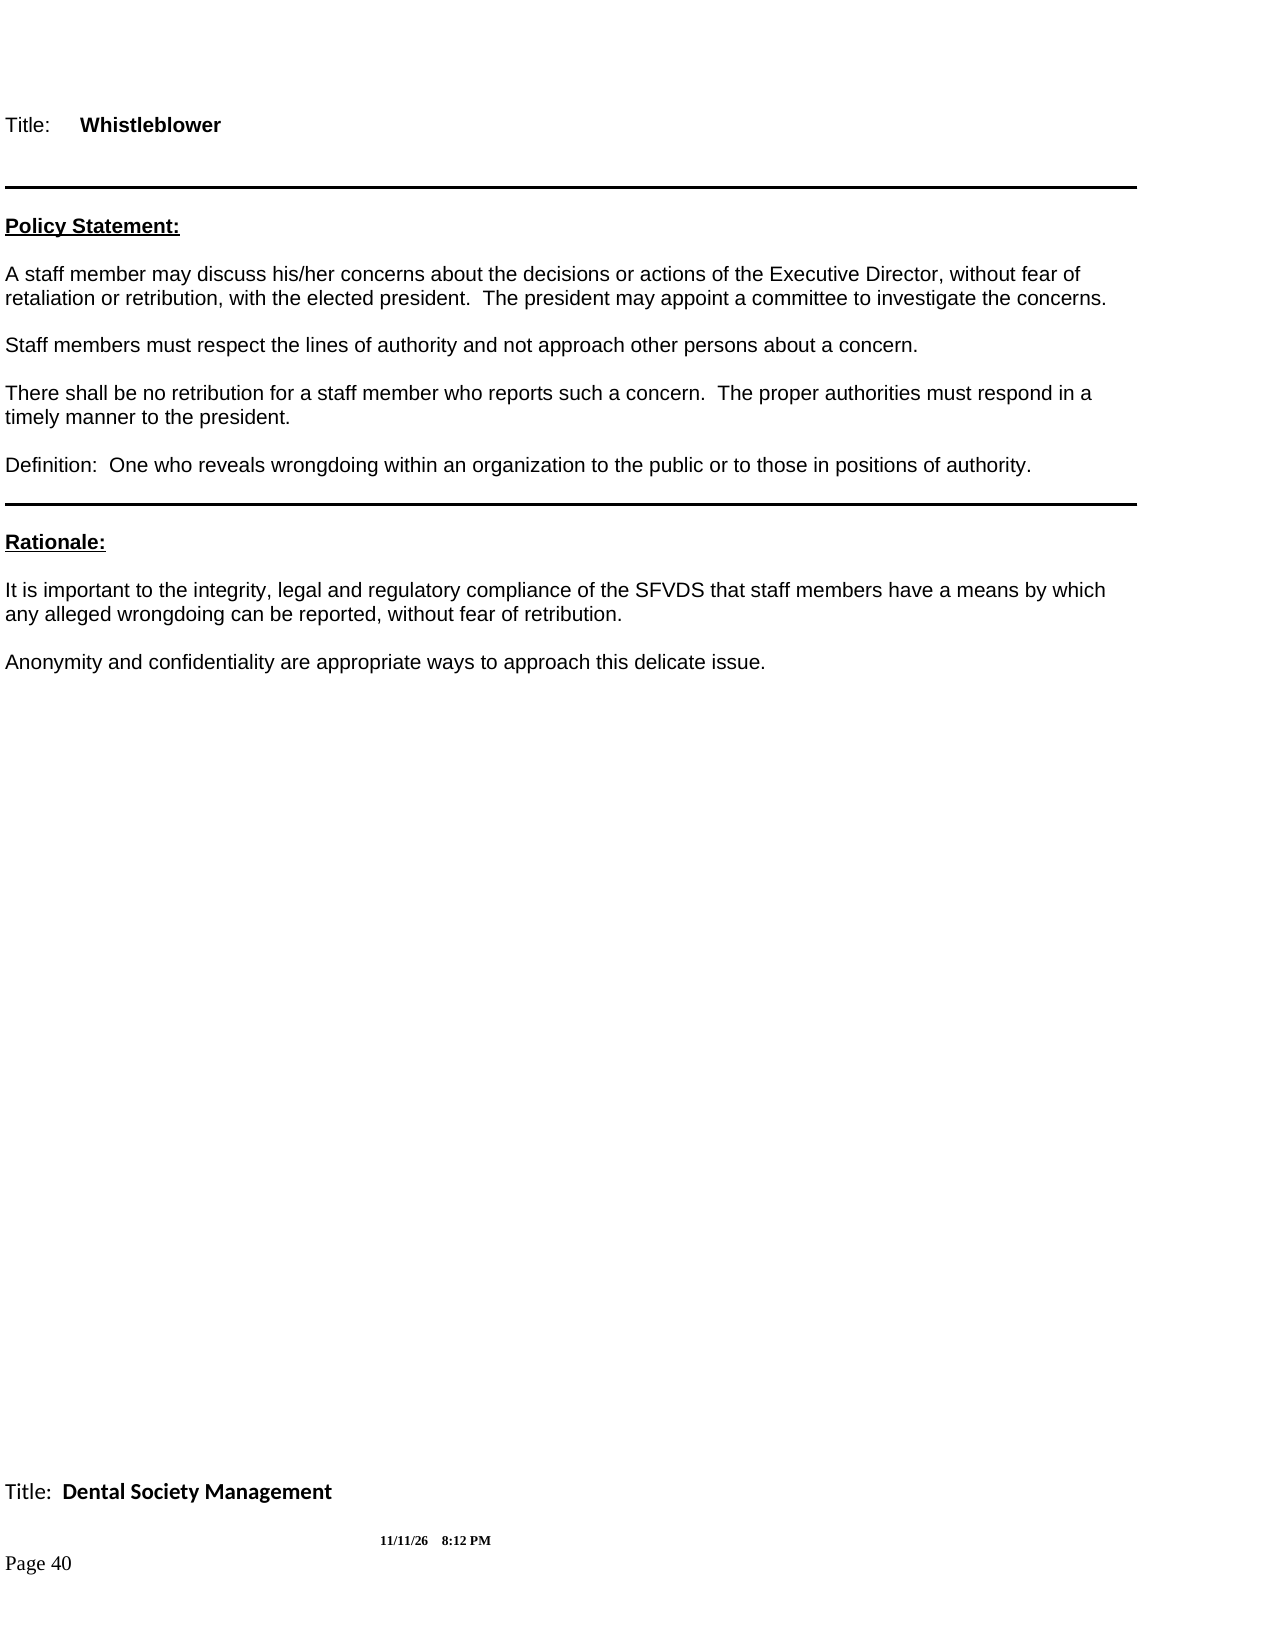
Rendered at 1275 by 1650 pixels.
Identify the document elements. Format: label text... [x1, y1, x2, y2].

text It is important to the integrity, legal and regulatory compliance of the SFVDS that staff members have a means by which any alleged wrongdoing can be reported, without fear of retribution. [5, 578, 1137, 626]
text Title: Whistleblower [5, 112, 1137, 136]
text A staff member may discuss his/her concerns about the decisions or actions of the Executive Director, without fear of retaliation or retribution, with the elected president. The president may appoint a committee to investigate the concerns. [5, 261, 1137, 309]
text Staff members must respect the lines of authority and not approach other persons about a concern. [5, 333, 1137, 357]
text Rationale: [5, 530, 1137, 554]
text There shall be no retribution for a staff member who reports such a concern. The proper authorities must respond in a timely manner to the president. [5, 381, 1137, 429]
text Title: Dental Society Management [5, 1477, 1137, 1505]
text Policy Statement: [5, 213, 1137, 237]
text Definition: One who reveals wrongdoing within an organization to the public or to those in positions of authority. [5, 453, 1137, 477]
text Anonymity and confidentiality are appropriate ways to approach this delicate issue. [5, 650, 1137, 674]
